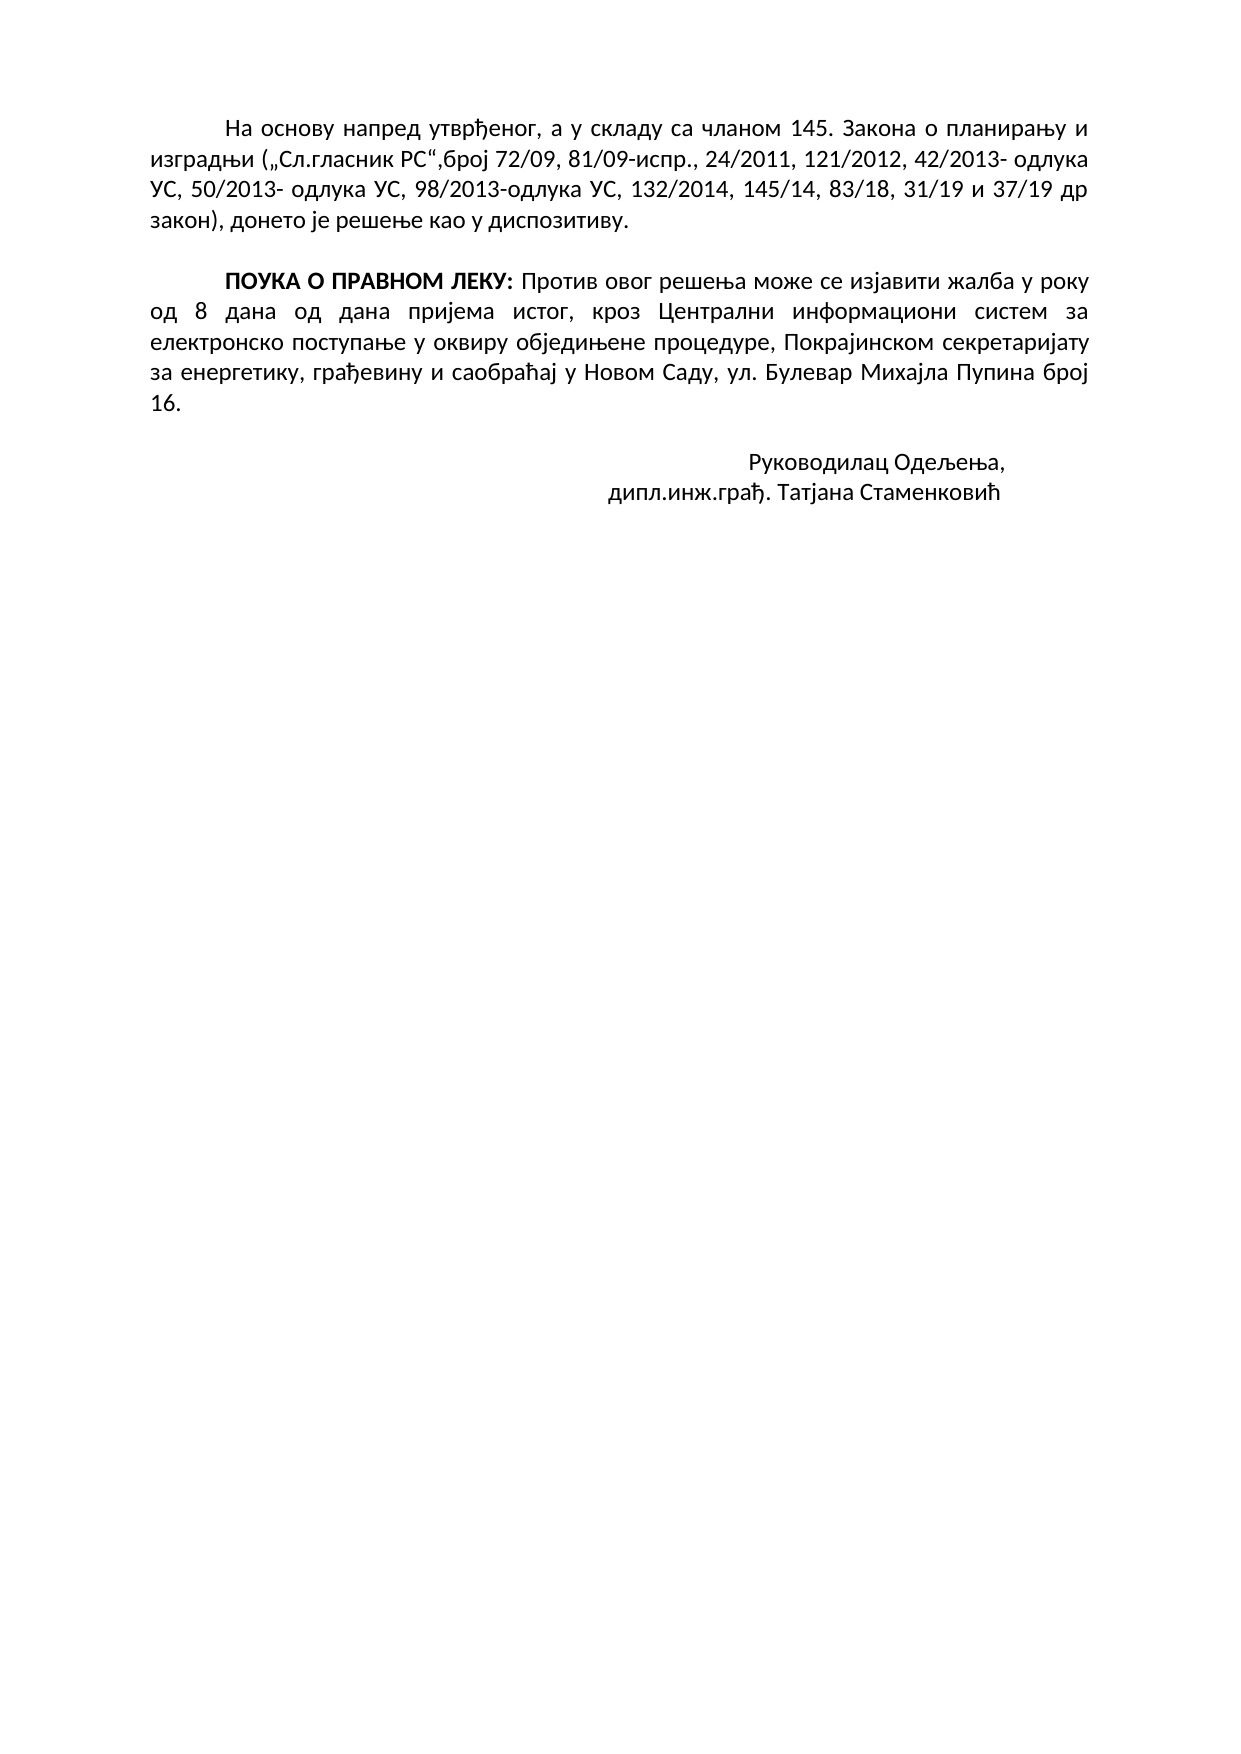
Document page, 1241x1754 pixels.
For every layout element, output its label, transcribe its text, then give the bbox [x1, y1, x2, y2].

text Руководилац Одељења, [150, 446, 1090, 476]
text ПОУКА О ПРАВНОМ ЛЕКУ: Против овог решења може се изјавити жалба у року од 8 дана од дана пријема истог, кроз Централни информациони систем за електронско поступање у оквиру обједињене процедуре, Покрајинском секретаријату за eнергетику, грађевину и саобраћај у Новом Саду, ул. Булевар Михајла Пупина број 16. [150, 265, 1090, 418]
text На основу напред утврђеног, а у складу са чланом 145. Закона о планирању и изградњи („Сл.гласник РС“,број 72/09, 81/09-испр., 24/2011, 121/2012, 42/2013- одлука УС, 50/2013- одлука УС, 98/2013-одлука УС, 132/2014, 145/14, 83/18, 31/19 и 37/19 др закон), донето је решење као у диспозитиву. [150, 112, 1090, 234]
text дипл.инж.грађ. Татјана Стаменковић [150, 476, 1090, 507]
